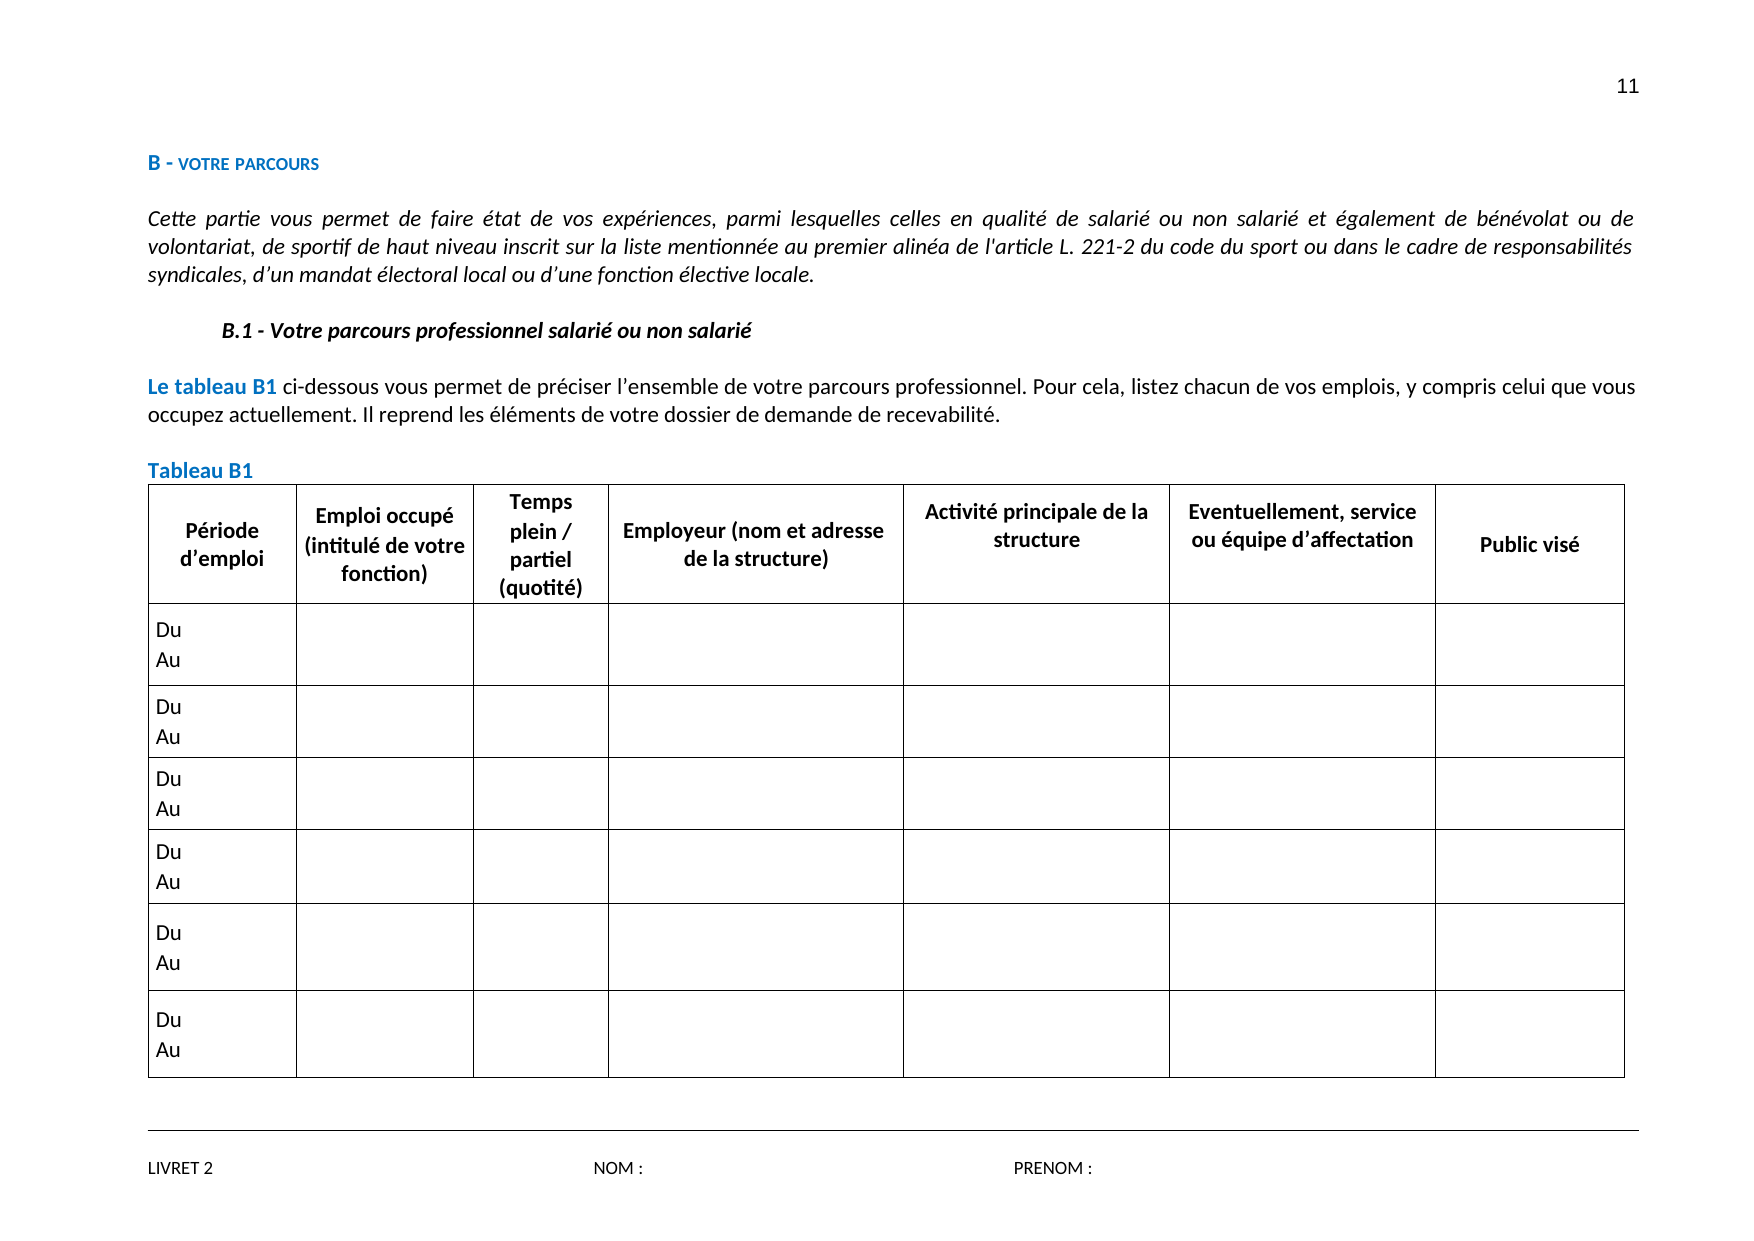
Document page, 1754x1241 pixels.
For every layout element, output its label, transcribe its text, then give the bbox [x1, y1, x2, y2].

table_cell [1436, 830, 1624, 903]
text Cette partie vous permet de faire état de vos expériences, parmi lesquelles celles en qualité de salarié ou non salarié et également de bénévolat ou de volontariat, de sportif de haut niveau inscrit sur la liste mentionnée au premier alinéa de l'article L. 221-2 du code du sport ou dans le cadre de responsabilités syndicales, d’un mandat électoral local ou d’une fonction élective locale. [148, 204, 1639, 288]
table_cell [904, 758, 1169, 828]
table_cell [297, 686, 473, 757]
table_cell [904, 830, 1169, 903]
table_header Employeur (nom et adresse de la structure) [609, 485, 903, 603]
table_header Eventuellement, service ou équipe d’affectation [1170, 485, 1435, 603]
text Tableau B1 [148, 456, 1639, 484]
table_cell [297, 991, 473, 1077]
table_header Emploi occupé (intitulé de votre fonction) [297, 485, 473, 603]
text Le tableau B1 ci-dessous vous permet de préciser l’ensemble de votre parcours professionnel. Pour cela, listez chacun de vos emplois, y compris celui que vous occupez actuellement. Il reprend les éléments de votre dossier de demande de recevabilité. [148, 372, 1639, 428]
table_cell [609, 758, 903, 828]
table_cell Du Au [149, 758, 296, 828]
table_cell [609, 904, 903, 990]
table_cell [609, 604, 903, 684]
table_cell [474, 758, 608, 828]
table_cell Du Au [149, 604, 296, 684]
table_cell [609, 830, 903, 903]
table_cell [609, 686, 903, 757]
table_cell [1436, 991, 1624, 1077]
text B.1 - Votre parcours professionnel salarié ou non salarié [148, 316, 1639, 344]
table_header Activité principale de la structure [904, 485, 1169, 603]
table_cell [1436, 604, 1624, 684]
table_cell [474, 686, 608, 757]
table_header Temps plein / partiel (quotité) [474, 485, 608, 603]
table_header Période d’emploi [149, 485, 296, 603]
table_header Public visé [1436, 485, 1624, 603]
table_cell [609, 991, 903, 1077]
table_cell [1170, 686, 1435, 757]
table_cell [474, 991, 608, 1077]
table_cell Du Au [149, 904, 296, 990]
table_cell [904, 991, 1169, 1077]
table_cell [474, 904, 608, 990]
table_cell [1170, 604, 1435, 684]
table_cell [1436, 904, 1624, 990]
table_cell [474, 604, 608, 684]
table_cell Du Au [149, 991, 296, 1077]
table_cell [1170, 758, 1435, 828]
table_cell [297, 604, 473, 684]
table_cell [1436, 758, 1624, 828]
table_cell [474, 830, 608, 903]
table_cell [904, 686, 1169, 757]
table_cell [1436, 686, 1624, 757]
table_cell Du Au [149, 830, 296, 903]
table_cell [297, 758, 473, 828]
table_cell [1170, 830, 1435, 903]
table_cell Du Au [149, 686, 296, 757]
table_cell [904, 904, 1169, 990]
table_cell [297, 830, 473, 903]
table_cell [1170, 991, 1435, 1077]
table_cell [904, 604, 1169, 684]
table_cell [297, 904, 473, 990]
table_cell [1170, 904, 1435, 990]
text b - votre parcours [148, 148, 1639, 176]
